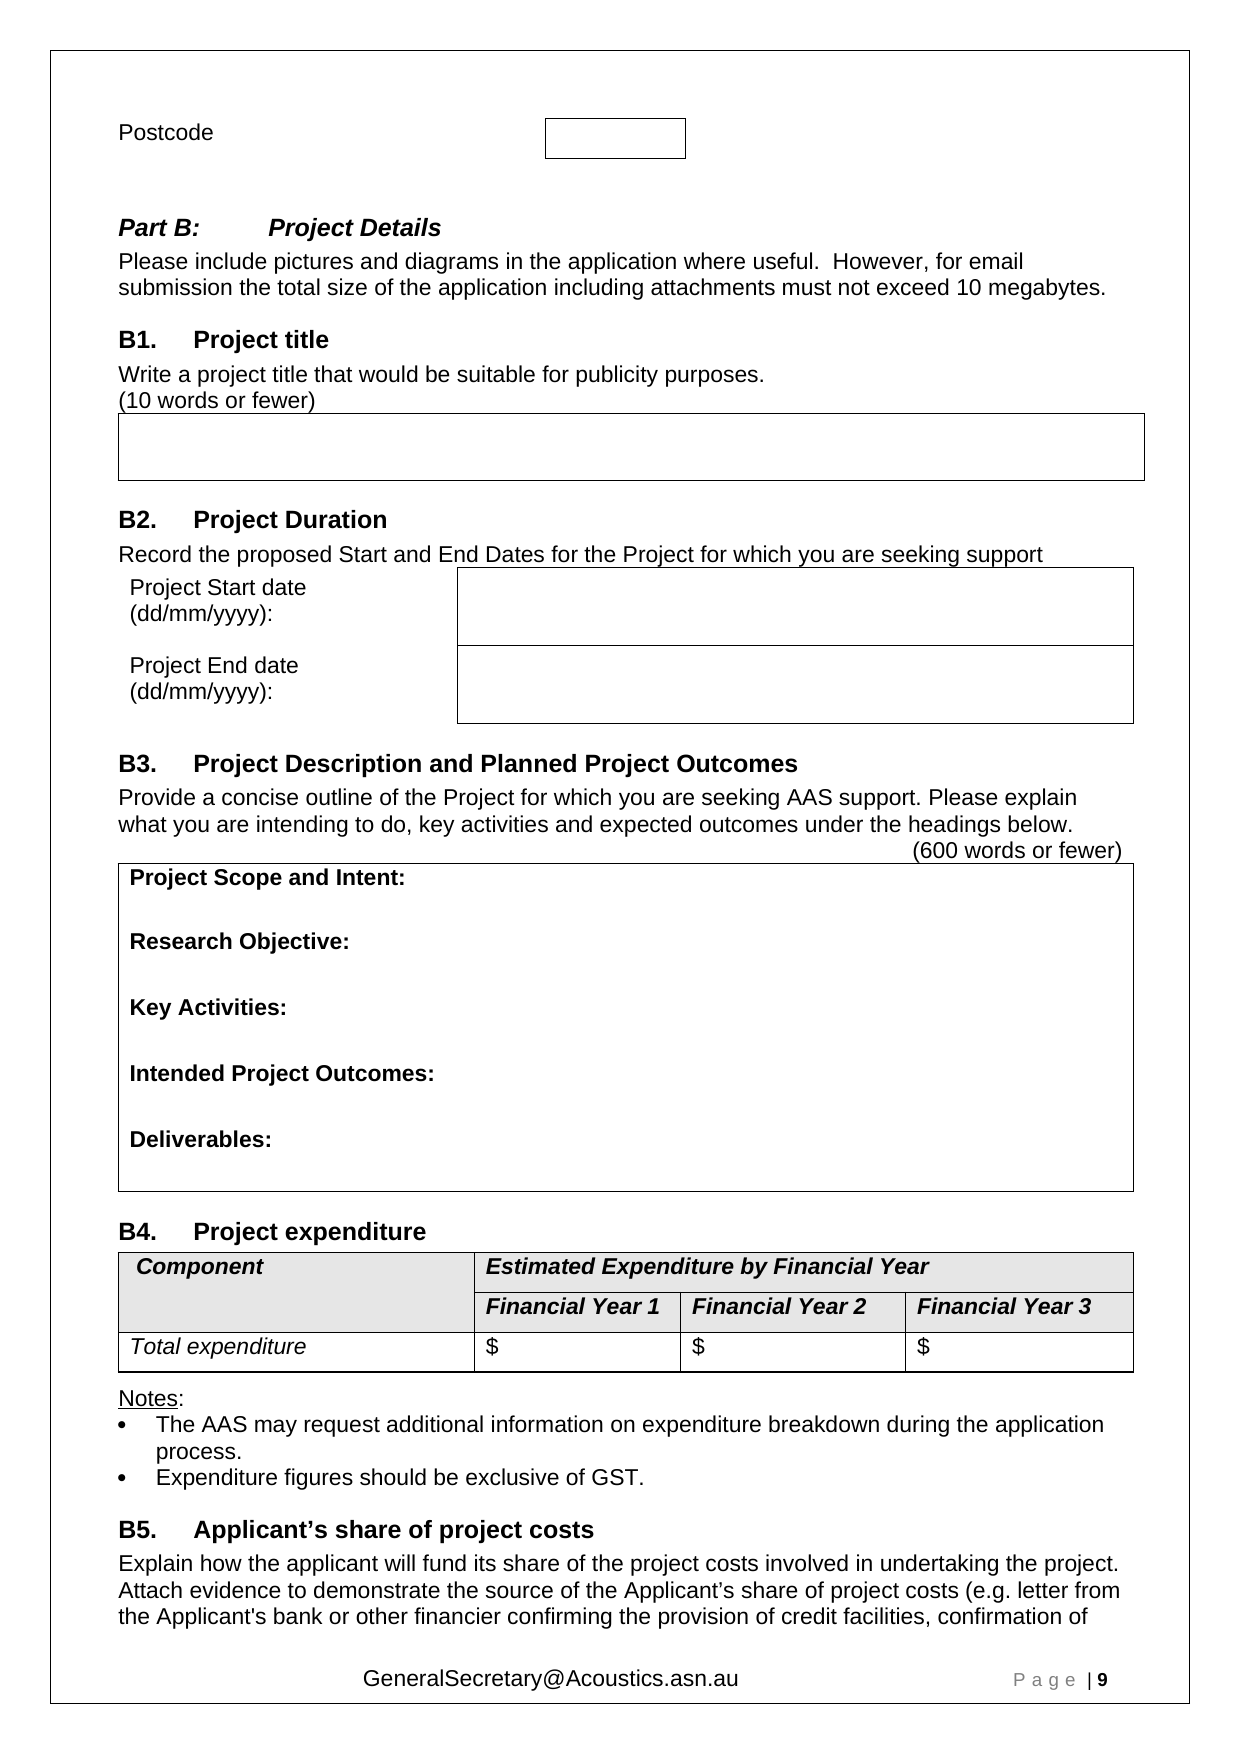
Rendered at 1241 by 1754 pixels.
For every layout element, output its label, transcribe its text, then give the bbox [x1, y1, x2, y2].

table_header Component [119, 1253, 474, 1332]
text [118, 1550, 1122, 1629]
text Write a project title that would be suitable for publicity purposes. [118, 361, 1122, 387]
text (10 words or fewer) [118, 387, 1122, 413]
subtitle Part B: Project Details [118, 213, 1122, 242]
list The AAS may request additional information on expenditure breakdown during the application process. [118, 1411, 1122, 1464]
table_header Project Start date (dd/mm/yyyy): [118, 567, 457, 645]
subtitle B1. Project title [118, 326, 1122, 354]
text Notes: [118, 1385, 1122, 1411]
table_cell Total expenditure [119, 1333, 474, 1371]
list Expenditure figures should be exclusive of GST. [118, 1464, 1122, 1490]
table_cell $ [475, 1333, 680, 1371]
text (600 words or fewer) [118, 837, 1122, 863]
subtitle B4. Project expenditure [118, 1217, 1122, 1246]
table_cell [458, 646, 1133, 723]
table_cell Financial Year 2 [681, 1293, 905, 1332]
table_cell $ [681, 1333, 905, 1371]
table_header [119, 414, 1144, 479]
table_cell Postcode [107, 118, 545, 158]
table_cell Financial Year 1 [475, 1293, 680, 1332]
table_cell $ [906, 1333, 1133, 1371]
table_header Estimated Expenditure by Financial Year [475, 1253, 1133, 1292]
table_header [458, 568, 1133, 645]
table_cell Project End date (dd/mm/yyyy): [118, 645, 457, 723]
subtitle B5. Applicant’s share of project costs [118, 1515, 1122, 1544]
table_cell Financial Year 3 [906, 1293, 1133, 1332]
table_cell [546, 119, 685, 158]
subtitle B3. Project Description and Planned Project Outcomes [118, 749, 1122, 778]
text Provide a concise outline of the Project for which you are seeking AAS support. Please explain what you are intending to do, key activities and expected outcomes under the headings below. [118, 784, 1122, 837]
text Please include pictures and diagrams in the application where useful. However, for email submission the total size of the application including attachments must not exceed 10 megabytes. [118, 248, 1122, 301]
text Record the proposed Start and End Dates for the Project for which you are seeking support [118, 541, 1122, 567]
subtitle B2. Project Duration [118, 506, 1122, 534]
table_header Project Scope and Intent: Research Objective: Key Activities: Intended Project Outcomes: Deliverables: [119, 864, 1133, 1191]
